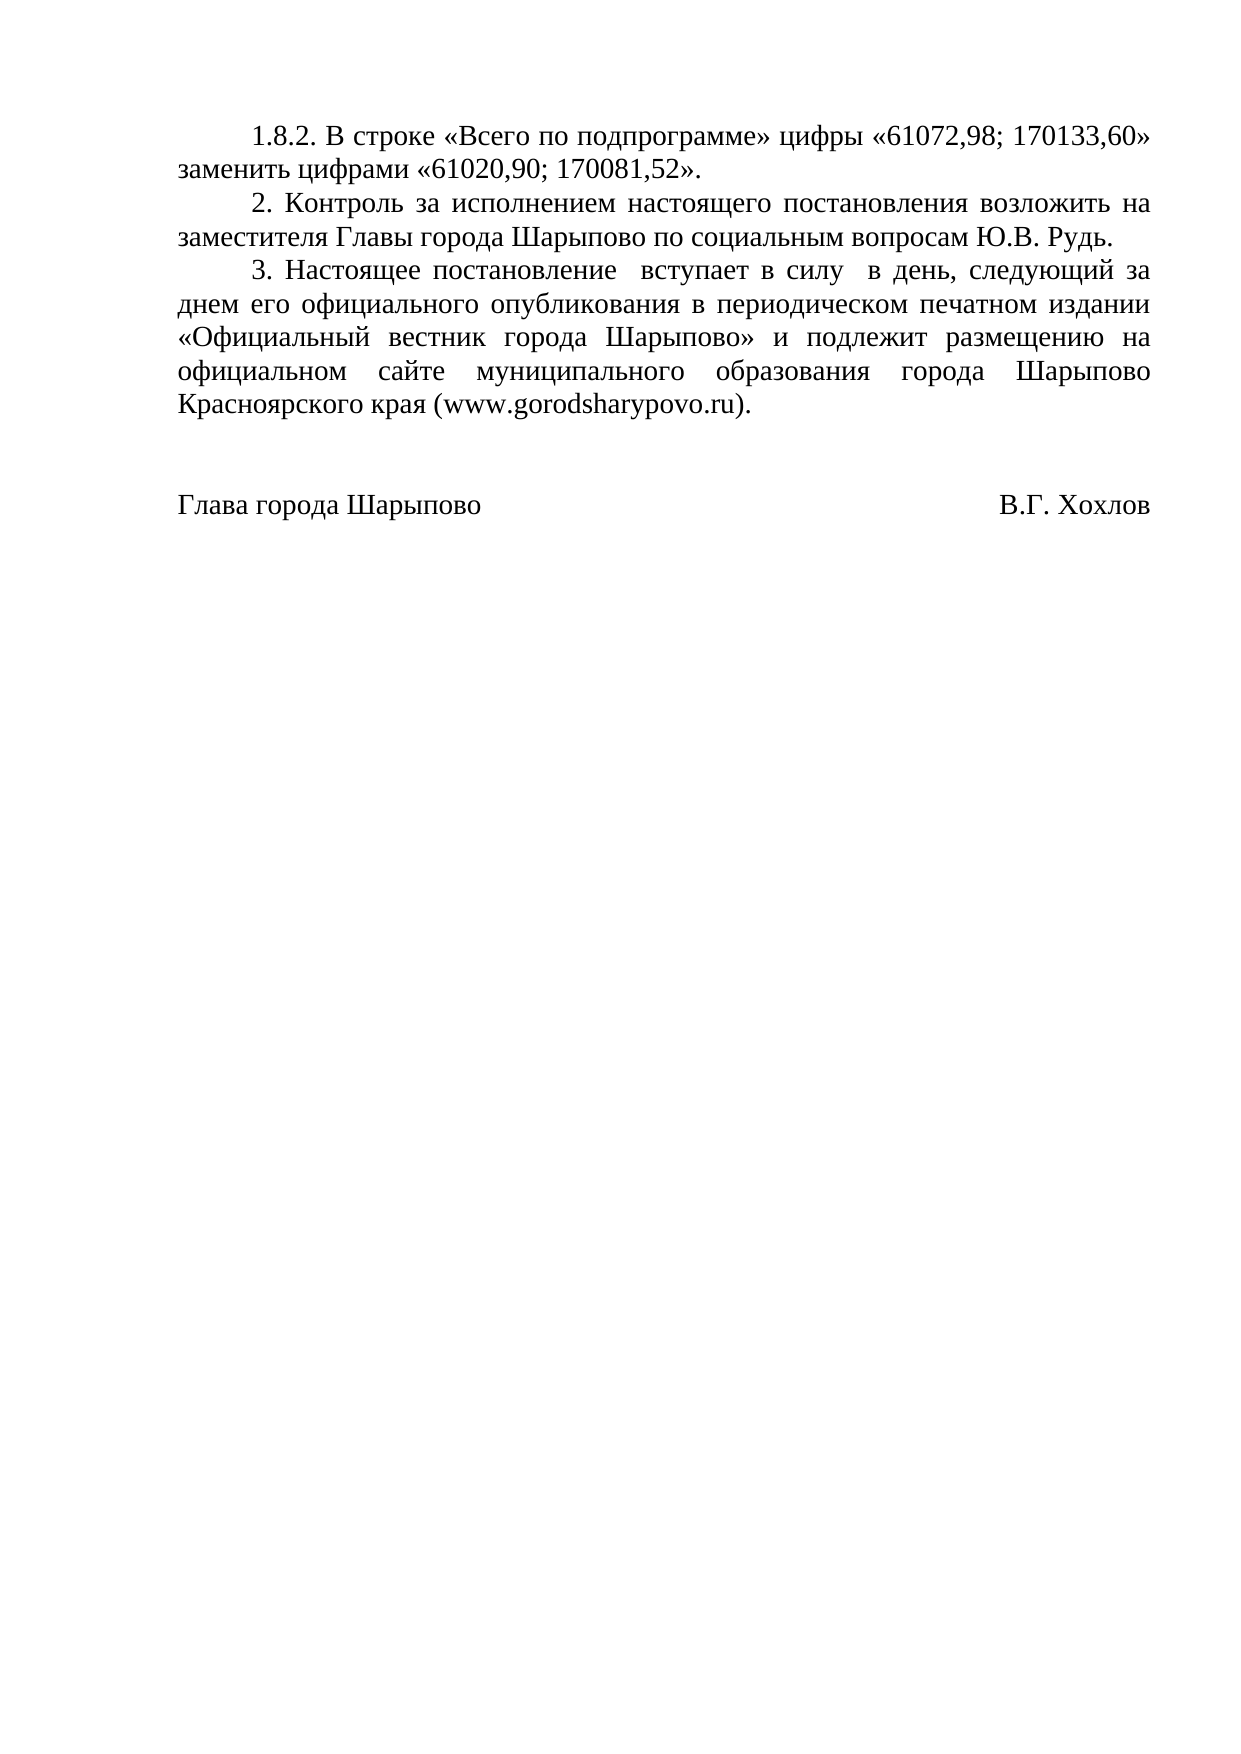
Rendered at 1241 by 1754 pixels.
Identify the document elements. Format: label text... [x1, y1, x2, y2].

text 2. Контроль за исполнением настоящего постановления возложить на заместителя Главы города Шарыпово по социальным вопросам Ю.В. Рудь. [177, 185, 1152, 252]
text 1.8.2. В строке «Всего по подпрограмме» цифры «61072,98; 170133,60» заменить цифрами «61020,90; 170081,52». [177, 118, 1152, 185]
text Глава города Шарыпово В.Г. Хохлов [177, 487, 1152, 521]
text 3. Настоящее постановление вступает в силу в день, следующий за днем его официального опубликования в периодическом печатном издании «Официальный вестник города Шарыпово» и подлежит размещению на официальном сайте муниципального образования города Шарыпово Красноярского края (www.gorodsharypovo.ru). [177, 252, 1152, 420]
